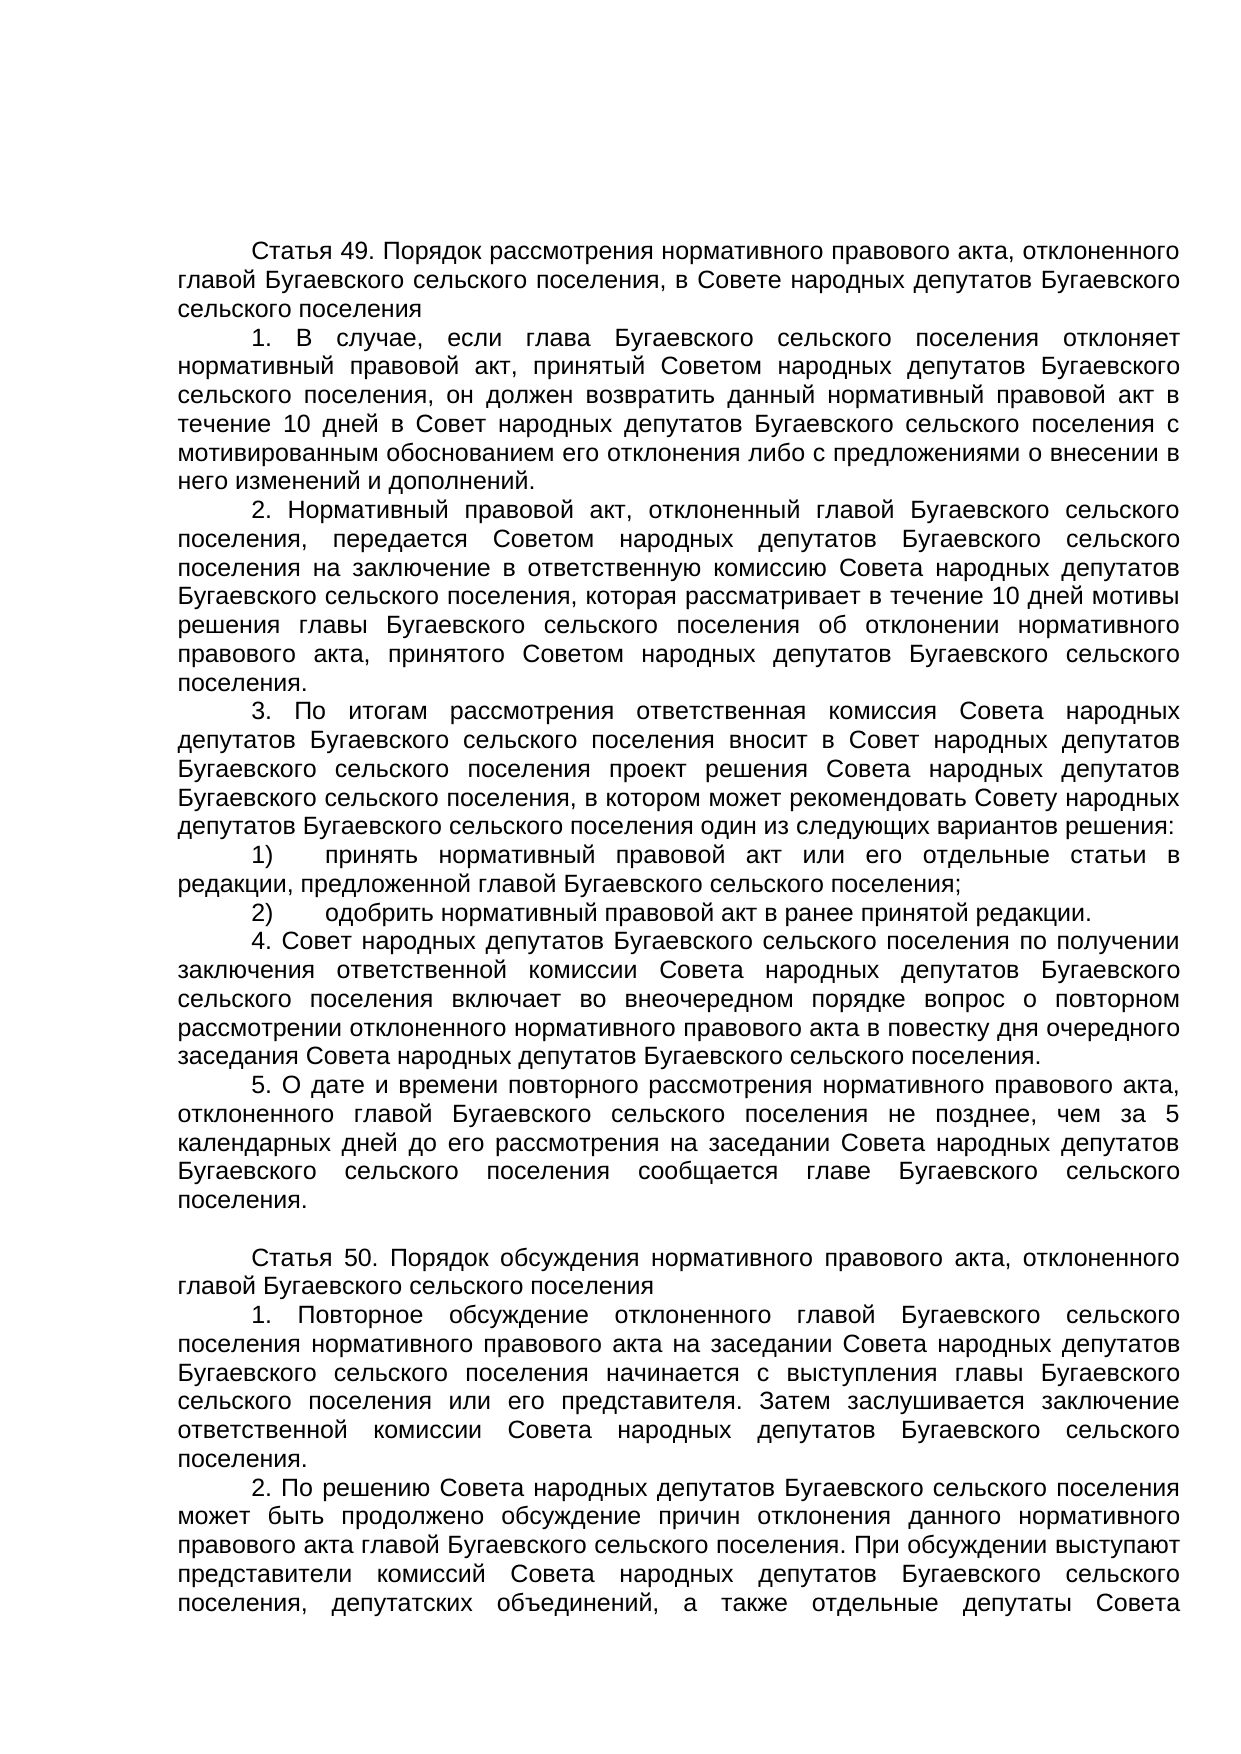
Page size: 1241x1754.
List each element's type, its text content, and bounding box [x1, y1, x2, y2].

text Статья 50. Порядок обсуждения нормативного правового акта, отклоненного главой Бугаевского сельского поселения [177, 1242, 1181, 1300]
text 2. Нормативный правовой акт, отклоненный главой Бугаевского сельского поселения, передается Советом народных депутатов Бугаевского сельского поселения на заключение в ответственную комиссию Совета народных депутатов Бугаевского сельского поселения, которая рассматривает в течение 10 дней мотивы решения главы Бугаевского сельского поселения об отклонении нормативного правового акта, принятого Советом народных депутатов Бугаевского сельского поселения. [177, 495, 1181, 696]
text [177, 1472, 1181, 1616]
text 3. По итогам рассмотрения ответственная комиссия Совета народных депутатов Бугаевского сельского поселения вносит в Совет народных депутатов Бугаевского сельского поселения проект решения Совета народных депутатов Бугаевского сельского поселения, в котором может рекомендовать Совету народных депутатов Бугаевского сельского поселения один из следующих вариантов решения: [177, 696, 1181, 840]
text 4. Совет народных депутатов Бугаевского сельского поселения по получении заключения ответственной комиссии Совета народных депутатов Бугаевского сельского поселения включает во внеочередном порядке вопрос о повторном рассмотрении отклоненного нормативного правового акта в повестку дня очередного заседания Совета народных депутатов Бугаевского сельского поселения. [177, 926, 1181, 1070]
text Статья 49. Порядок рассмотрения нормативного правового акта, отклоненного главой Бугаевского сельского поселения, в Совете народных депутатов Бугаевского сельского поселения [177, 236, 1181, 322]
list одобрить нормативный правовой акт в ранее принятой редакции. [177, 897, 1181, 926]
list принять нормативный правовой акт или его отдельные статьи в редакции, предложенной главой Бугаевского сельского поселения; [177, 840, 1181, 897]
text 1. Повторное обсуждение отклоненного главой Бугаевского сельского поселения нормативного правового акта на заседании Совета народных депутатов Бугаевского сельского поселения начинается с выступления главы Бугаевского сельского поселения или его представителя. Затем заслушивается заключение ответственной комиссии Совета народных депутатов Бугаевского сельского поселения. [177, 1300, 1181, 1472]
text 5. О дате и времени повторного рассмотрения нормативного правового акта, отклоненного главой Бугаевского сельского поселения не позднее, чем за 5 календарных дней до его рассмотрения на заседании Совета народных депутатов Бугаевского сельского поселения сообщается главе Бугаевского сельского поселения. [177, 1070, 1181, 1214]
text 1. В случае, если глава Бугаевского сельского поселения отклоняет нормативный правовой акт, принятый Советом народных депутатов Бугаевского сельского поселения, он должен возвратить данный нормативный правовой акт в течение 10 дней в Совет народных депутатов Бугаевского сельского поселения с мотивированным обоснованием его отклонения либо с предложениями о внесении в него изменений и дополнений. [177, 322, 1181, 495]
